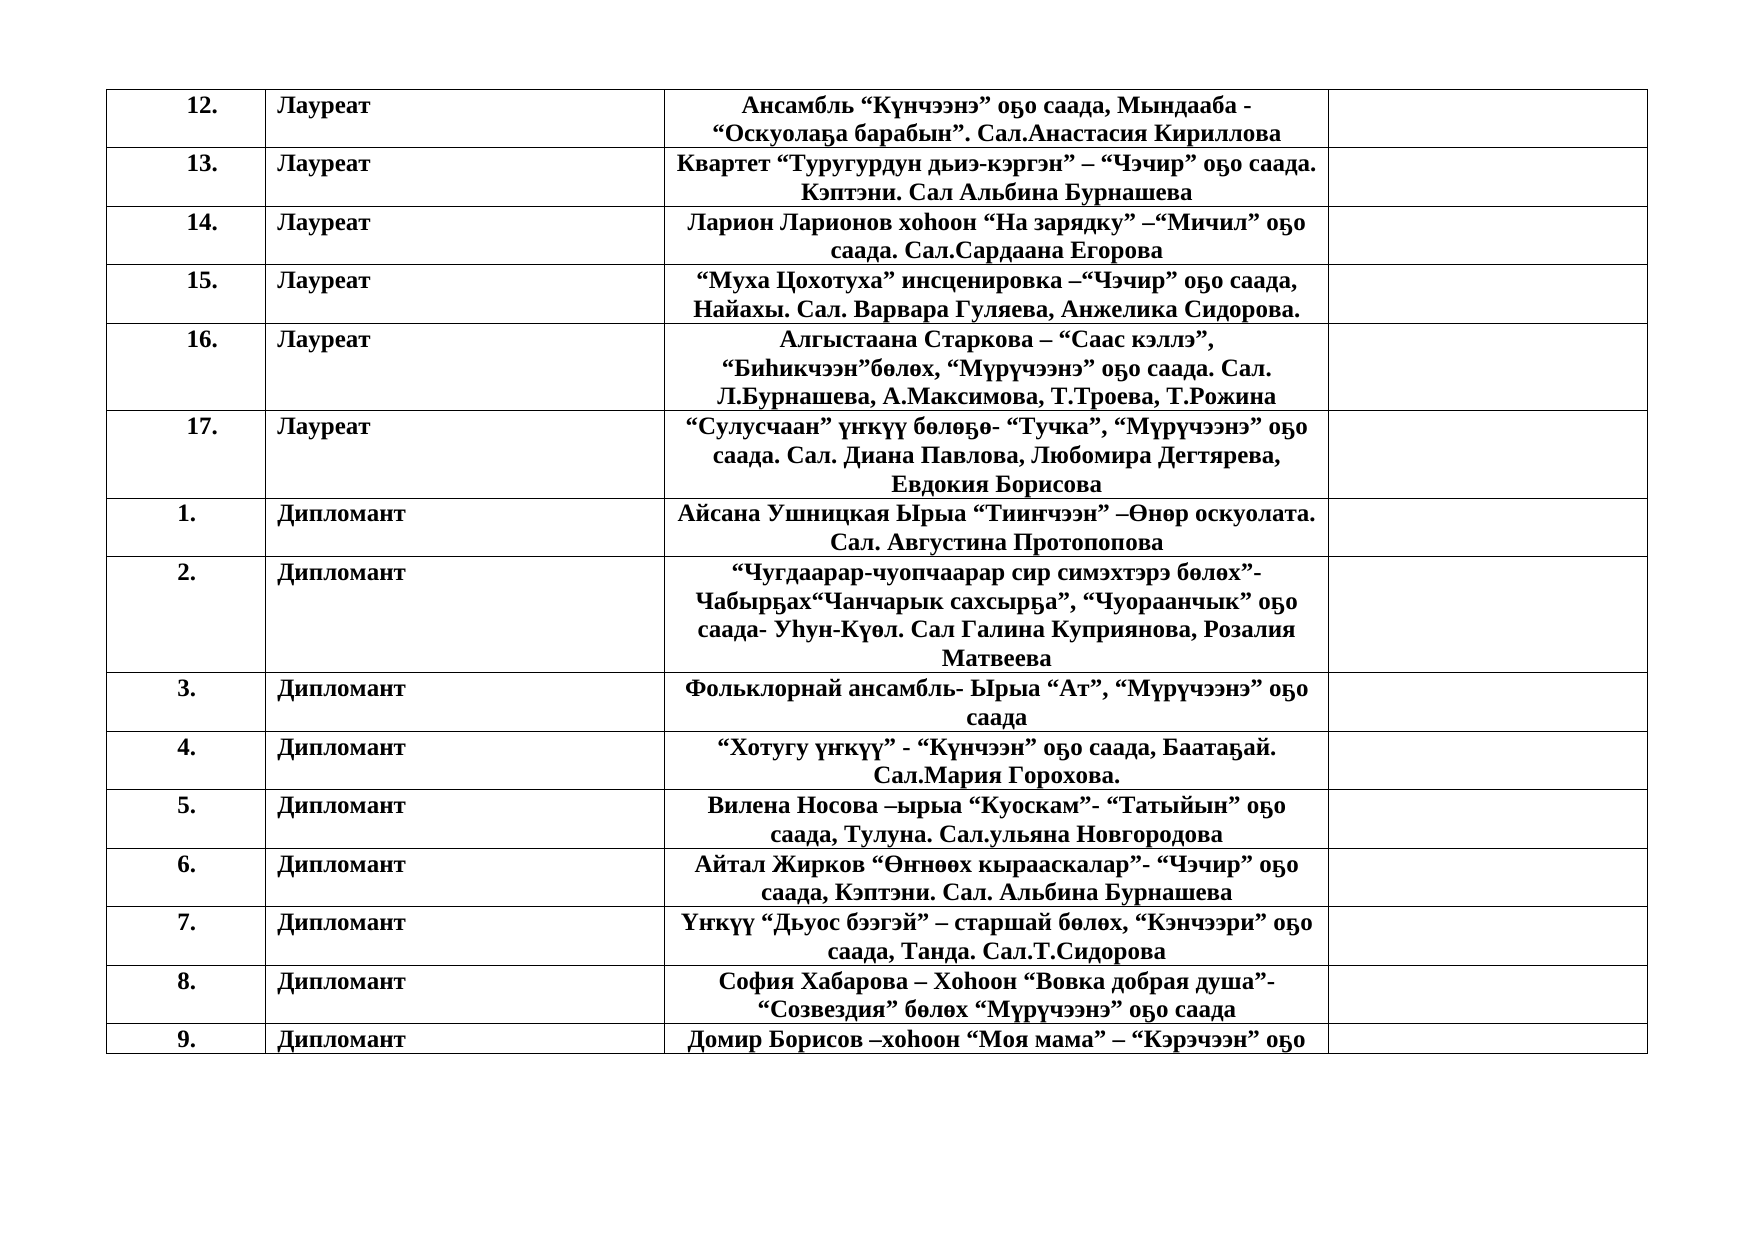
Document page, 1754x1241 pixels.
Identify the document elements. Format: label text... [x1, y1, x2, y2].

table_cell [665, 1024, 1328, 1053]
table_cell [1329, 849, 1647, 906]
table_cell Лауреат [266, 324, 664, 410]
table_cell [1329, 1024, 1647, 1053]
table_cell Дипломант [266, 499, 664, 556]
table_cell Вилена Носова –ырыа “Куоскам”- “Татыйын” оҕо саада, Тулуна. Сал.ульяна Новгородова [665, 790, 1328, 848]
table_cell [1329, 499, 1647, 556]
table_cell [1329, 265, 1647, 323]
table_cell Үҥкүү “Дьуос бээгэй” – старшай бөлөх, “Кэнчээри” оҕо саада, Танда. Сал.Т.Сидорова [665, 907, 1328, 965]
table_cell [1329, 411, 1647, 497]
table_cell Ансамбль “Күнчээнэ” оҕо саада, Мындааба - “Оскуолаҕа барабын”. Сал.Анастасия Кириллова [665, 90, 1328, 147]
table_cell [107, 324, 265, 410]
table_cell Айсана Ушницкая Ырыа “Тииҥчээн” –Өнөр оскуолата. Сал. Августина Протопопова [665, 499, 1328, 556]
table_cell Лауреат [266, 265, 664, 323]
table_cell “Сулусчаан” үҥкүү бөлөҕө- “Тучка”, “Мүрүчээнэ” оҕо саада. Сал. Диана Павлова, Любомира Дегтярева, Евдокия Борисова [665, 411, 1328, 497]
table_cell Лауреат [266, 411, 664, 497]
table_cell Дипломант [266, 557, 664, 672]
table_cell “Хотугу үҥкүү” - “Күнчээн” оҕо саада, Баатаҕай. Сал.Мария Горохова. [665, 732, 1328, 789]
table_cell [107, 148, 265, 206]
table_cell [107, 265, 265, 323]
table_cell Дипломант [266, 1024, 664, 1053]
table_cell [1329, 673, 1647, 731]
table_cell [1329, 907, 1647, 965]
table_cell [1329, 732, 1647, 789]
table_cell Фольклорнай ансамбль- Ырыа “Ат”, “Мүрүчээнэ” оҕо саада [665, 673, 1328, 731]
table_cell [1329, 966, 1647, 1023]
table_cell [1329, 557, 1647, 672]
table_cell [107, 411, 265, 497]
table_cell Дипломант [266, 732, 664, 789]
table_cell 2. [107, 557, 265, 672]
table_cell [107, 207, 265, 264]
table_cell 1. [107, 499, 265, 556]
table_cell Квартет “Туругурдун дьиэ-кэргэн” – “Чэчир” оҕо саада. Кэптэни. Сал Альбина Бурнашева [665, 148, 1328, 206]
table_cell Дипломант [266, 790, 664, 848]
table_cell [1329, 207, 1647, 264]
table_cell Дипломант [266, 907, 664, 965]
table_cell 4. [107, 732, 265, 789]
table_cell Лауреат [266, 148, 664, 206]
table_cell [1329, 90, 1647, 147]
table_cell [1329, 148, 1647, 206]
table_cell [107, 90, 265, 147]
table_cell “Чугдаарар-чуопчаарар сир симэхтэрэ бөлөх”-Чабырҕах“Чанчарык сахсырҕа”, “Чуораанчык” оҕо саада- Уһун-Күөл. Сал Галина Куприянова, Розалия Матвеева [665, 557, 1328, 672]
table_cell “Муха Цохотуха” инсценировка –“Чэчир” оҕо саада, Найахы. Сал. Варвара Гуляева, Анжелика Сидорова. [665, 265, 1328, 323]
table_cell 5. [107, 790, 265, 848]
table_cell 9. [107, 1024, 265, 1053]
table_cell [1329, 790, 1647, 848]
table_cell Дипломант [266, 849, 664, 906]
table_cell 7. [107, 907, 265, 965]
table_cell Дипломант [266, 966, 664, 1023]
table_cell 8. [107, 966, 265, 1023]
table_cell Дипломант [266, 673, 664, 731]
table_cell Лауреат [266, 90, 664, 147]
table_cell Ларион Ларионов хоһоон “На зарядку” –“Мичил” оҕо саада. Сал.Сардаана Егорова [665, 207, 1328, 264]
table_cell Айтал Жирков “Өҥнөөх кырааскалар”- “Чэчир” оҕо саада, Кэптэни. Сал. Альбина Бурнашева [665, 849, 1328, 906]
table_cell 6. [107, 849, 265, 906]
table_cell Алгыстаана Старкова – “Саас кэллэ”, “Биһикчээн”бөлөх, “Мүрүчээнэ” оҕо саада. Сал. Л.Бурнашева, А.Максимова, Т.Троева, Т.Рожина [665, 324, 1328, 410]
table_cell 3. [107, 673, 265, 731]
table_cell Лауреат [266, 207, 664, 264]
table_cell София Хабарова – Хоһоон “Вовка добрая душа”- “Созвездия” бөлөх “Мүрүчээнэ” оҕо саада [665, 966, 1328, 1023]
table_cell [1329, 324, 1647, 410]
